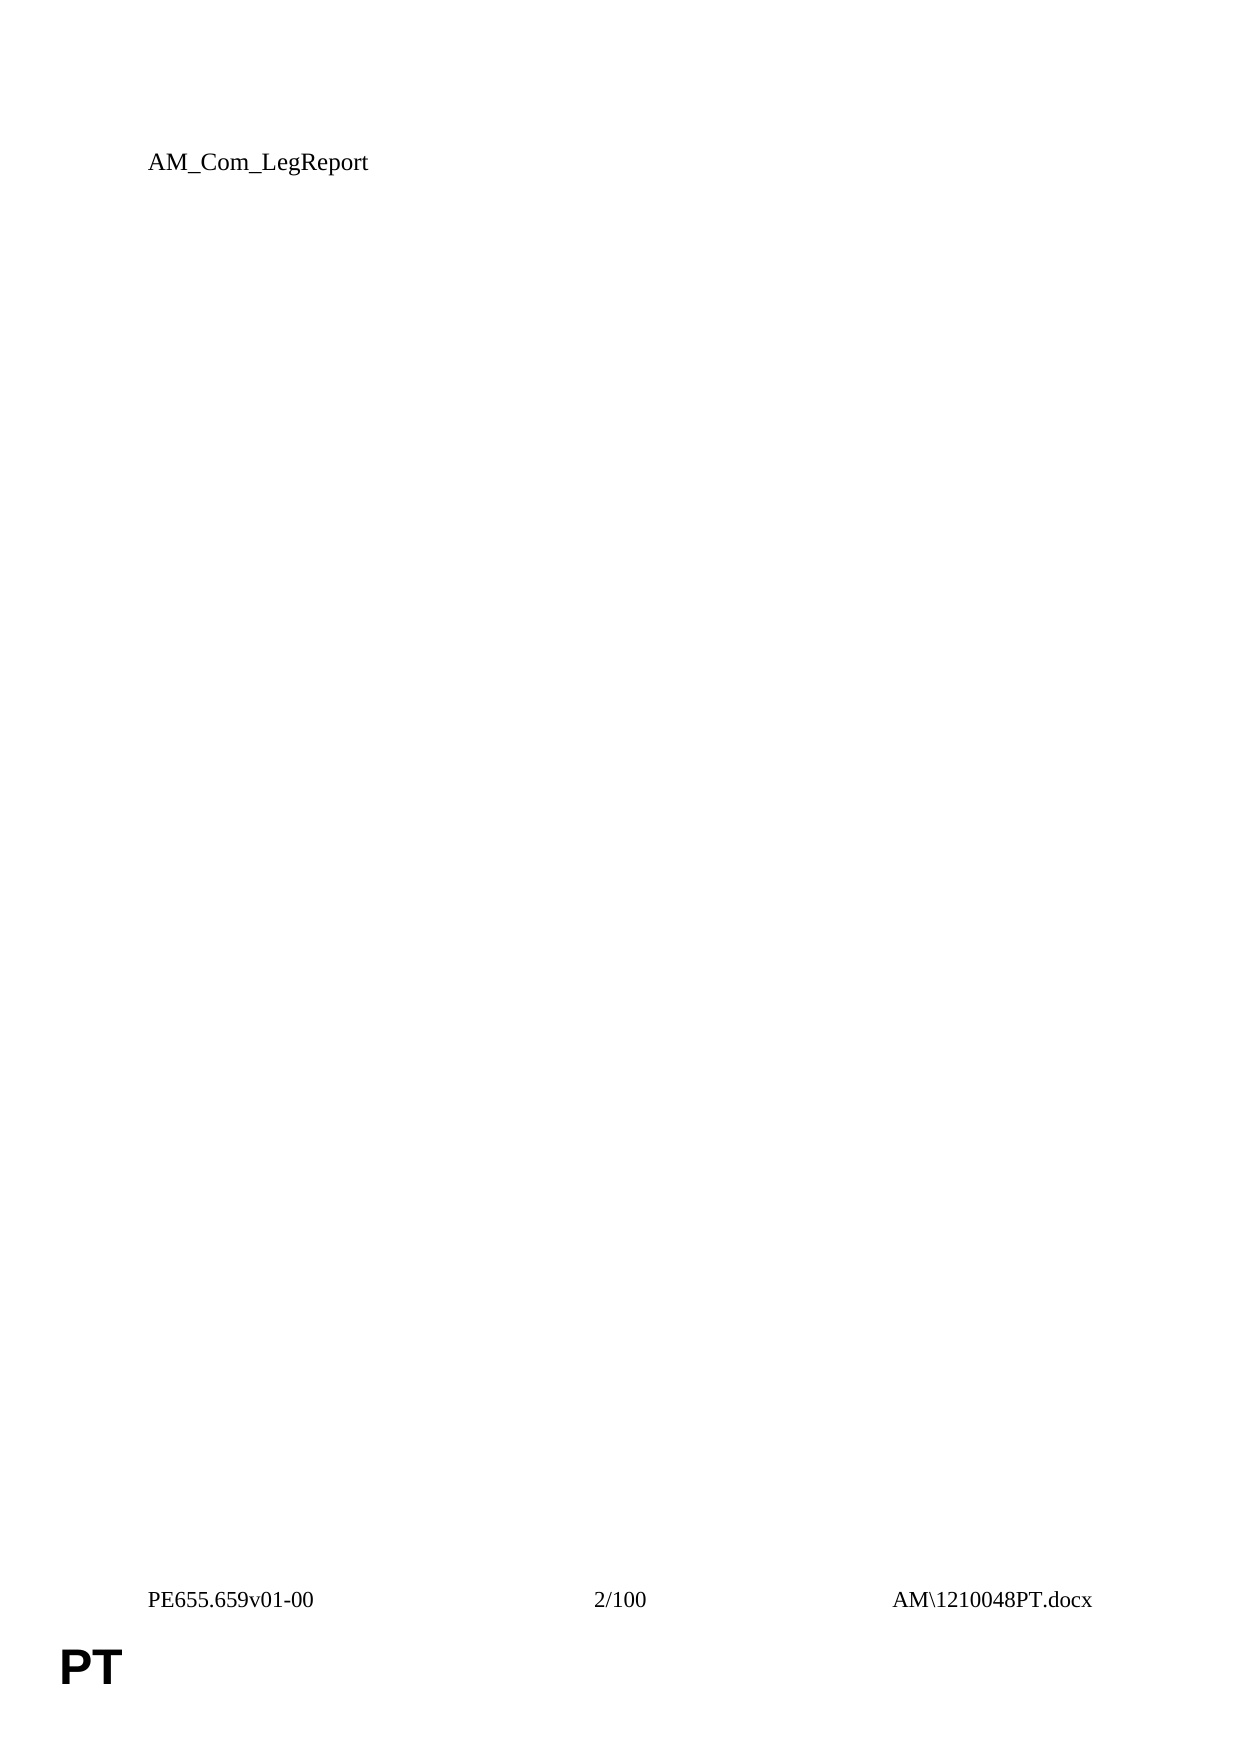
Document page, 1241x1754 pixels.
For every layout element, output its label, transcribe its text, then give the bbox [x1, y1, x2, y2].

text AM_Com_LegReport [148, 147, 1093, 176]
